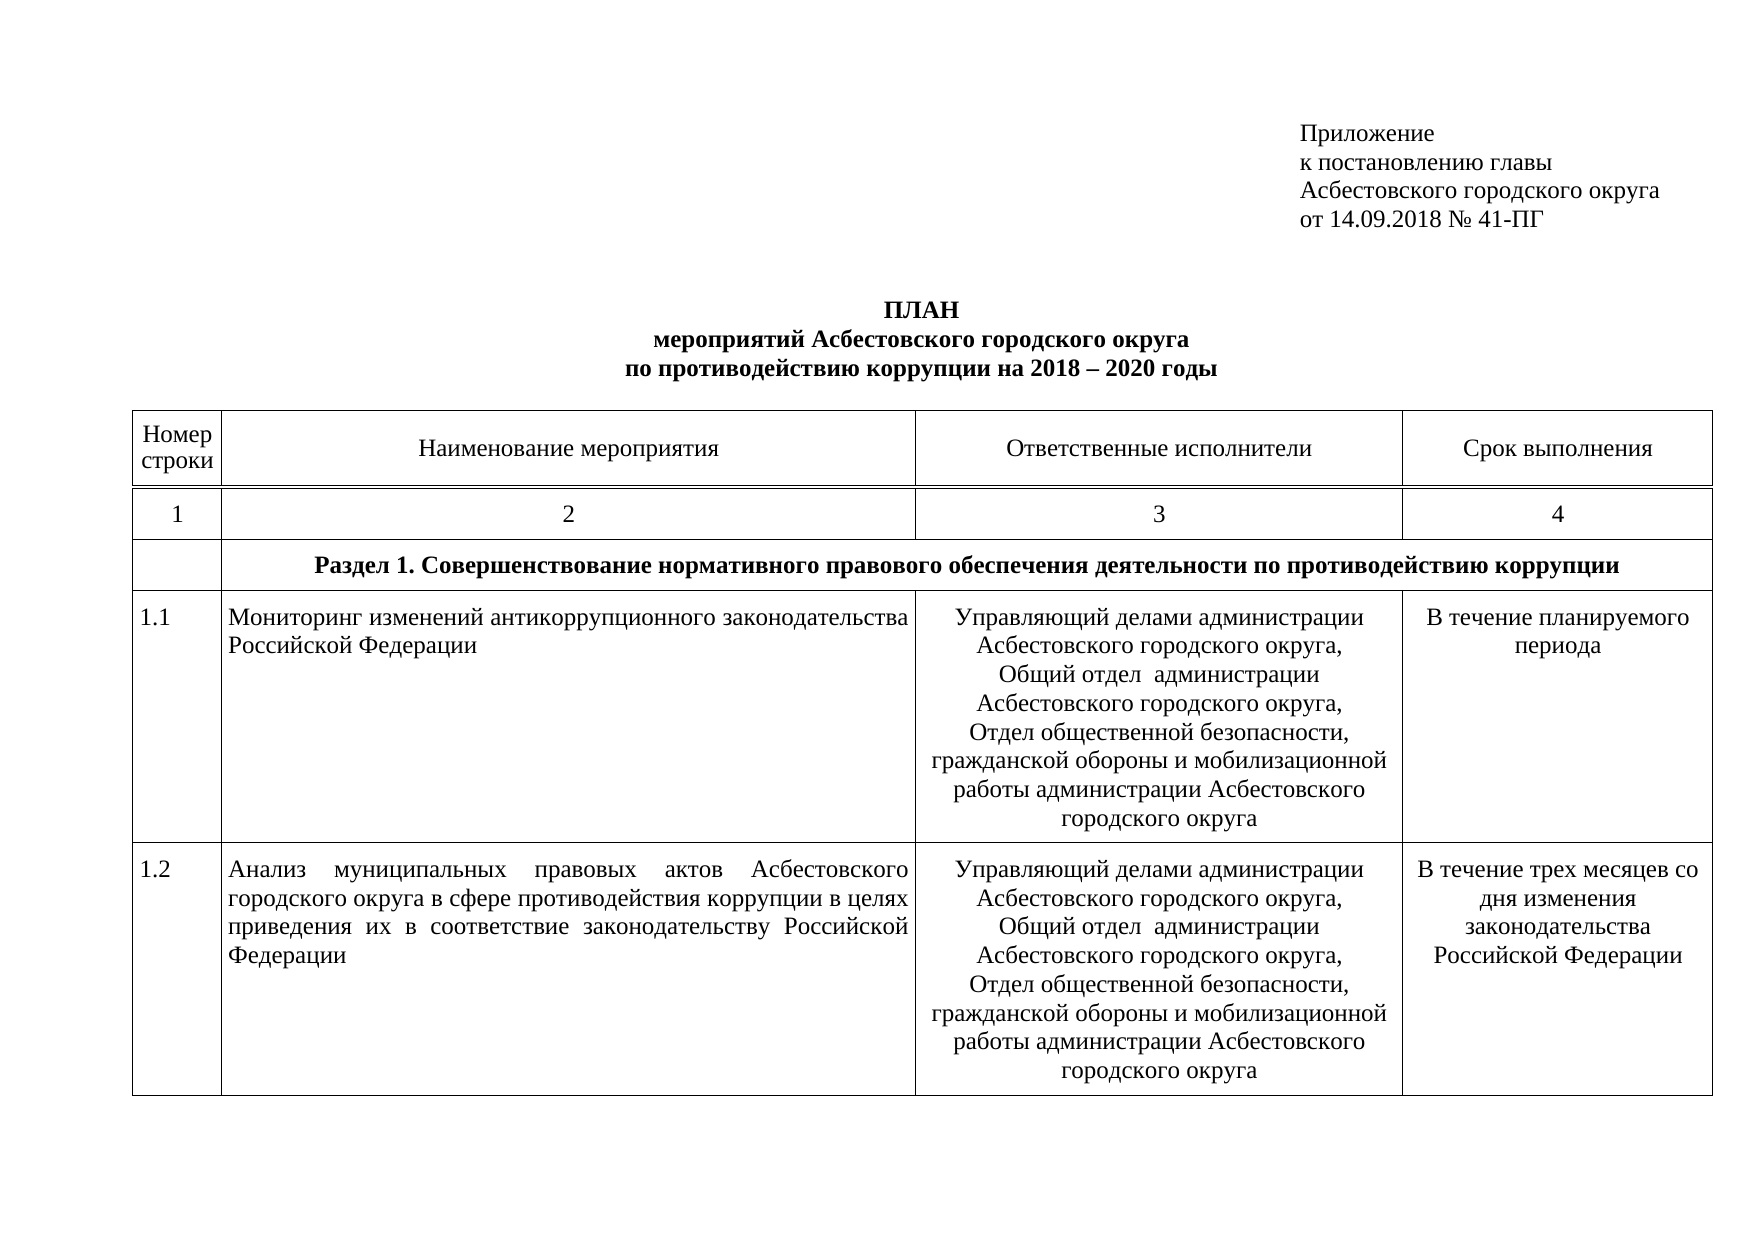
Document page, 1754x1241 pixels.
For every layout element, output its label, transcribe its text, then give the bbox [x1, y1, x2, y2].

table_cell Мониторинг изменений антикоррупционного законодательства Российской Федерации [222, 591, 915, 842]
table_cell В течение трех месяцев со дня изменения законодательства Российской Федерации [1403, 843, 1712, 1094]
table_header Ответственные исполнители [916, 411, 1402, 484]
table_cell Анализ муниципальных правовых актов Асбестовского городского округа в сфере противодействия коррупции в целях приведения их в соответствие законодательству Российской Федерации [222, 843, 915, 1094]
text по противодействию коррупции на 2018 – 2020 годы [148, 353, 1695, 382]
title ПЛАН [148, 295, 1695, 324]
table_header Срок выполнения [1403, 411, 1712, 484]
table_cell Управляющий делами администрации Асбестовского городского округа, Общий отдел администрации Асбестовского городского округа, Отдел общественной безопасности, гражданской обороны и мобилизационной работы администрации Асбестовского городского округа [916, 843, 1402, 1094]
table_cell В течение планируемого периода [1403, 591, 1712, 842]
table_header Номер строки [133, 411, 221, 484]
table_cell 1.2 [133, 843, 221, 1094]
table_cell 1.1 [133, 591, 221, 842]
text Асбестовского городского округа [1299, 176, 1695, 204]
table_header 2 [222, 489, 915, 539]
table_header 4 [1403, 489, 1712, 539]
table_header Наименование мероприятия [222, 411, 915, 484]
text Приложение [148, 118, 1695, 147]
text мероприятий Асбестовского городского округа [148, 324, 1695, 353]
text к постановлению главы [1299, 147, 1695, 176]
table_cell [133, 540, 221, 590]
table_cell Управляющий делами администрации Асбестовского городского округа, Общий отдел администрации Асбестовского городского округа, Отдел общественной безопасности, гражданской обороны и мобилизационной работы администрации Асбестовского городского округа [916, 591, 1402, 842]
table_header 3 [916, 489, 1402, 539]
text от 14.09.2018 № 41-ПГ [753, 204, 1695, 233]
table_header 1 [133, 489, 221, 539]
table_cell Раздел 1. Совершенствование нормативного правового обеспечения деятельности по противодействию коррупции [222, 540, 1712, 590]
